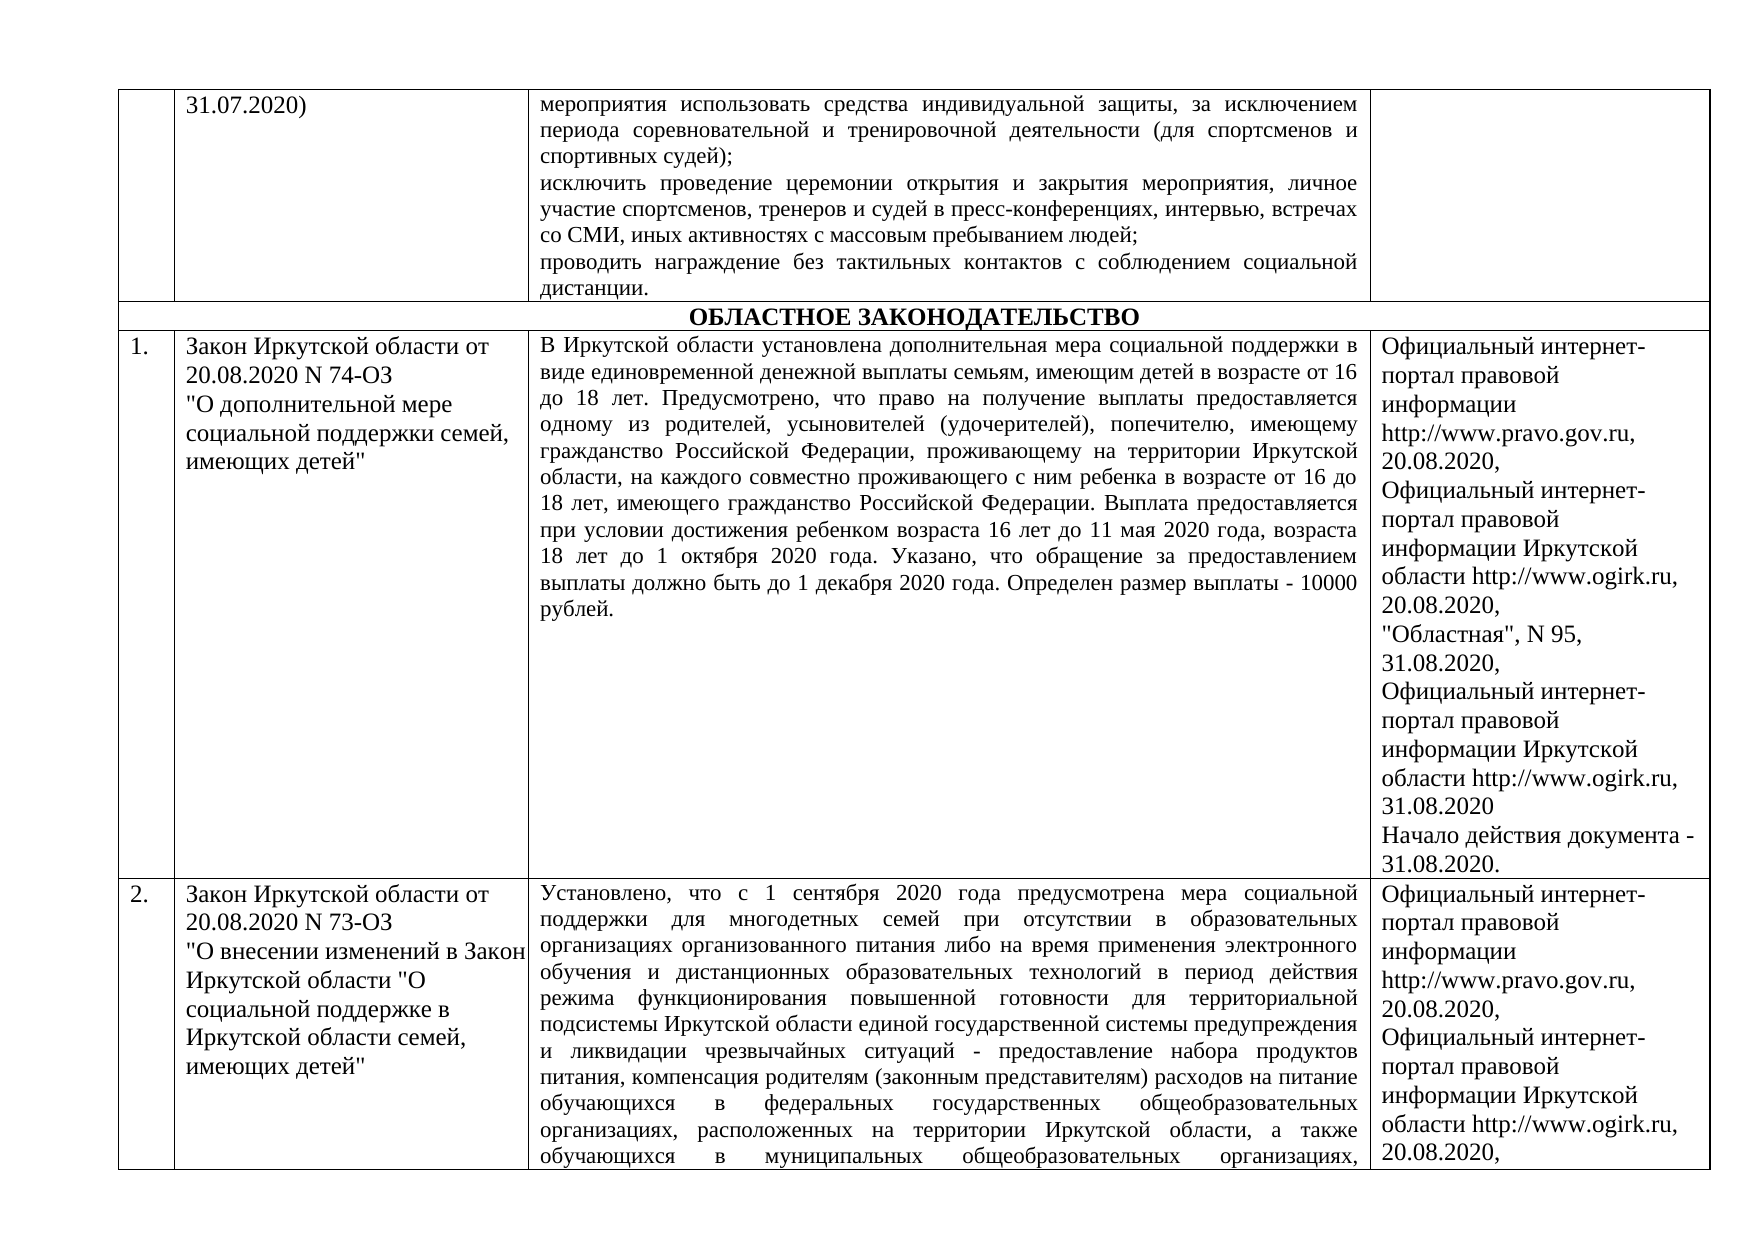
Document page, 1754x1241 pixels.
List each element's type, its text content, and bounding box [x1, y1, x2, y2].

table_cell Закон Иркутской области от 20.08.2020 N 74-ОЗ "О дополнительной мере социальной поддержки семей, имеющих детей" [175, 331, 528, 878]
table_cell [119, 331, 174, 878]
table_cell [119, 879, 174, 1168]
table_cell [1371, 90, 1709, 301]
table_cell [529, 879, 1370, 1168]
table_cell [529, 90, 1370, 301]
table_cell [175, 90, 528, 301]
table_cell Официальный интернет-портал правовой информации http://www.pravo.gov.ru, 20.08.2020, Официальный интернет-портал правовой информации Иркутской области http://www.ogirk.ru, 20.08.2020, "Областная", N 95, 31.08.2020, Официальный интернет-портал правовой информации Иркутской области http://www.ogirk.ru, 31.08.2020 Начало действия документа - 31.08.2020. [1371, 331, 1709, 878]
table_cell ОБЛАСТНОЕ ЗАКОНОДАТЕЛЬСТВО [119, 302, 1709, 330]
table_cell [119, 90, 174, 301]
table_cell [1371, 879, 1709, 1168]
table_cell В Иркутской области установлена дополнительная мера социальной поддержки в виде единовременной денежной выплаты семьям, имеющим детей в возрасте от 16 до 18 лет. Предусмотрено, что право на получение выплаты предоставляется одному из родителей, усыновителей (удочерителей), попечителю, имеющему гражданство Российской Федерации, проживающему на территории Иркутской области, на каждого совместно проживающего с ним ребенка в возрасте от 16 до 18 лет, имеющего гражданство Российской Федерации. Выплата предоставляется при условии достижения ребенком возраста 16 лет до 11 мая 2020 года, возраста 18 лет до 1 октября 2020 года. Указано, что обращение за предоставлением выплаты должно быть до 1 декабря 2020 года. Определен размер выплаты - 10000 рублей. [529, 331, 1370, 878]
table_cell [175, 879, 528, 1168]
